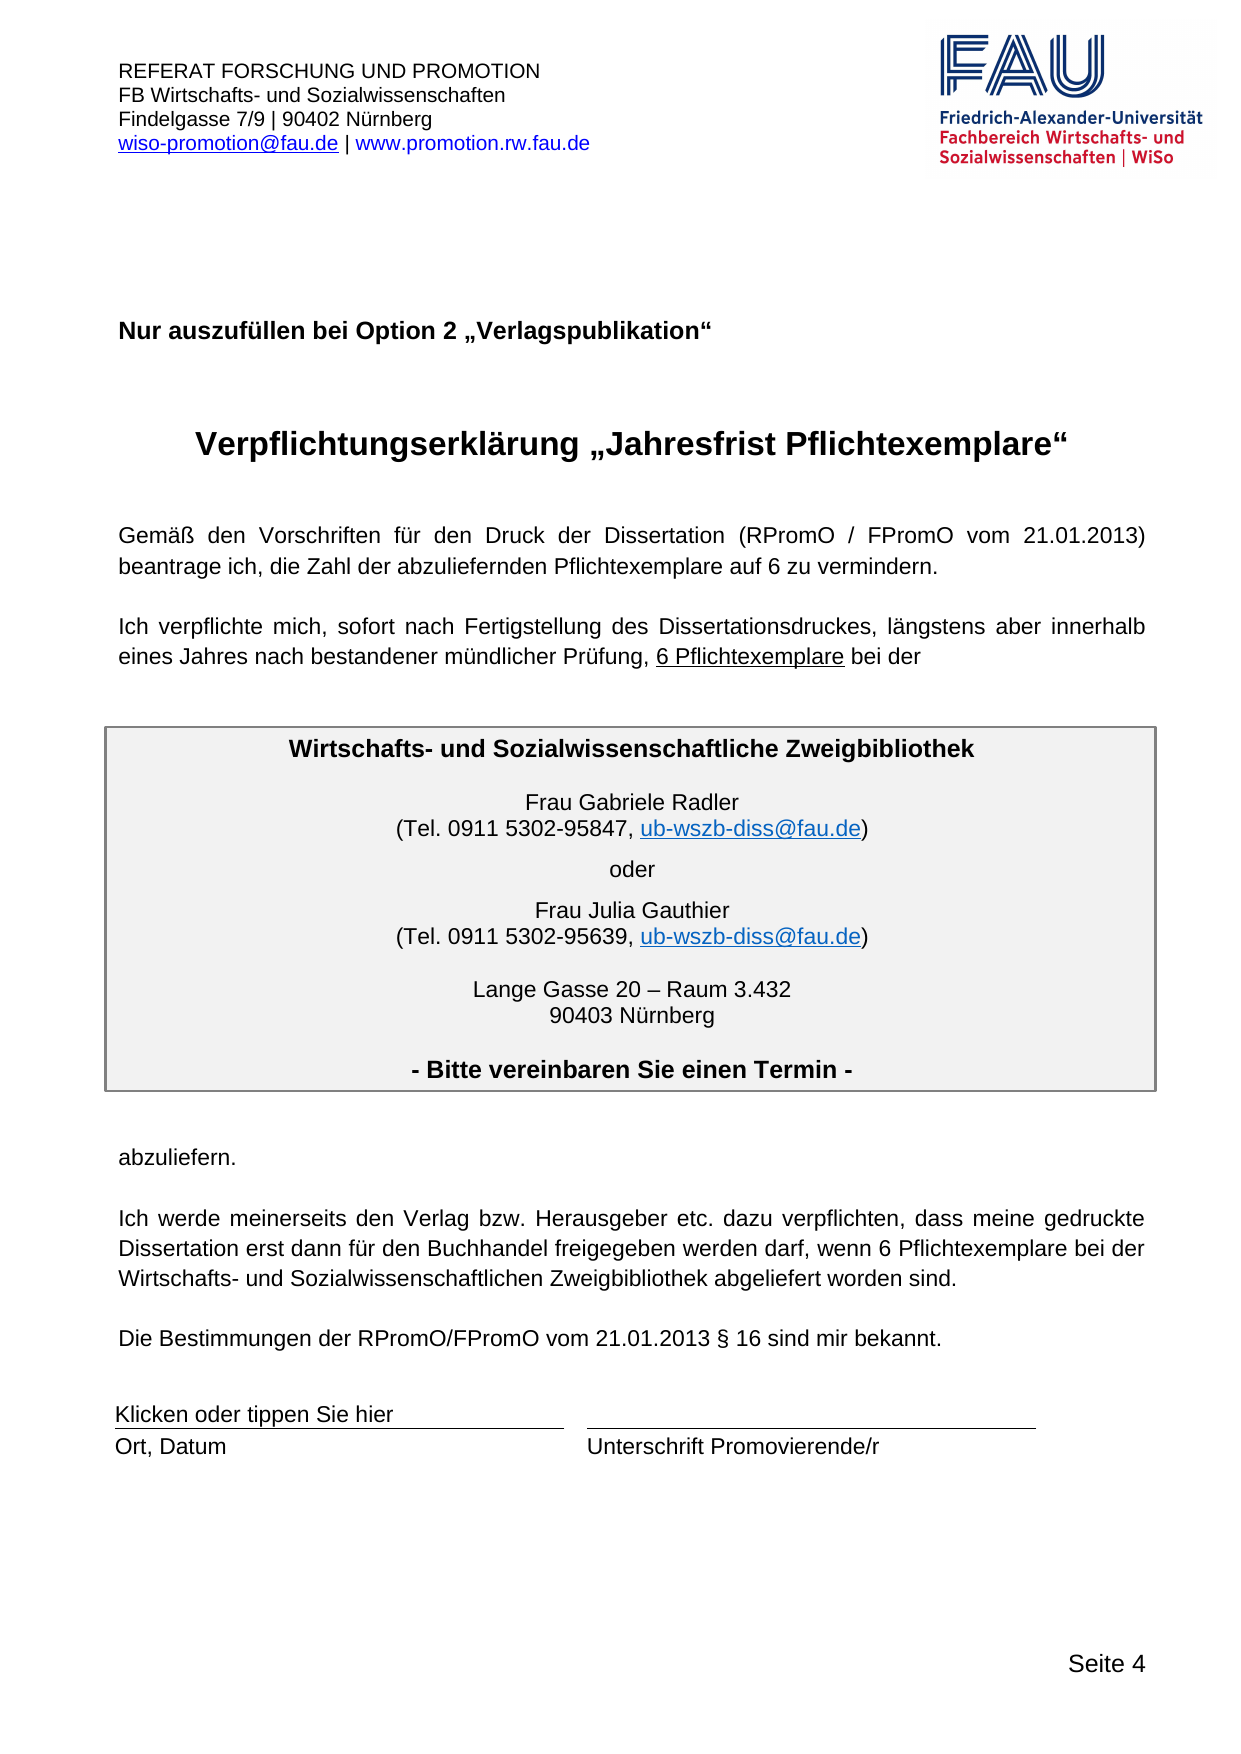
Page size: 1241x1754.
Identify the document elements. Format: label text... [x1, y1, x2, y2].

text Frau Julia Gauthier [118, 897, 1146, 923]
text Frau Gabriele Radler [118, 789, 1146, 815]
text Wirtschafts- und Sozialwissenschaftliche Zweigbibliothek [118, 734, 1146, 763]
table_header Klicken oder tippen Sie hier [103, 1386, 575, 1433]
picture [925, 19, 1218, 179]
table_cell Ort, Datum [103, 1433, 575, 1480]
text (Tel. 0911 5302-95639, ub-wszb-diss@fau.de) [118, 923, 1146, 949]
text Lange Gasse 20 – Raum 3.432 [118, 976, 1146, 1002]
text (Tel. 0911 5302-95847, ub-wszb-diss@fau.de) [118, 815, 1146, 842]
table_header [575, 1386, 1047, 1433]
table_cell Unterschrift Promovierende/r [575, 1433, 1047, 1480]
text Die Bestimmungen der RPromO/FPromO vom 21.01.2013 § 16 sind mir bekannt. [118, 1325, 1146, 1352]
text 90403 Nürnberg [118, 1002, 1146, 1029]
text Ich verpflichte mich, sofort nach Fertigstellung des Dissertationsdruckes, längstens aber innerhalb eines Jahres nach bestandener mündlicher Prüfung, 6 Pflichtexemplare bei der [118, 613, 1146, 670]
text oder [118, 856, 1146, 882]
text Verpflichtungserklärung „Jahresfrist Pflichtexemplare“ [118, 424, 1146, 462]
text Ich werde meinerseits den Verlag bzw. Herausgeber etc. dazu verpflichten, dass meine gedruckte Dissertation erst dann für den Buchhandel freigegeben werden darf, wenn 6 Pflichtexemplare bei der Wirtschafts- und Sozialwissenschaftlichen Zweigbibliothek abgeliefert worden sind. [118, 1204, 1146, 1291]
text Nur auszufüllen bei Option 2 „Verlagspublikation“ [118, 316, 1146, 345]
list - Bitte vereinbaren Sie einen Termin - [118, 1055, 1146, 1084]
text Gemäß den Vorschriften für den Druck der Dissertation (RPromO / FPromO vom 21.01.2013) beantrage ich, die Zahl der abzuliefernden Pflichtexemplare auf 6 zu vermindern. [118, 522, 1146, 579]
text abzuliefern. [118, 1144, 1146, 1171]
